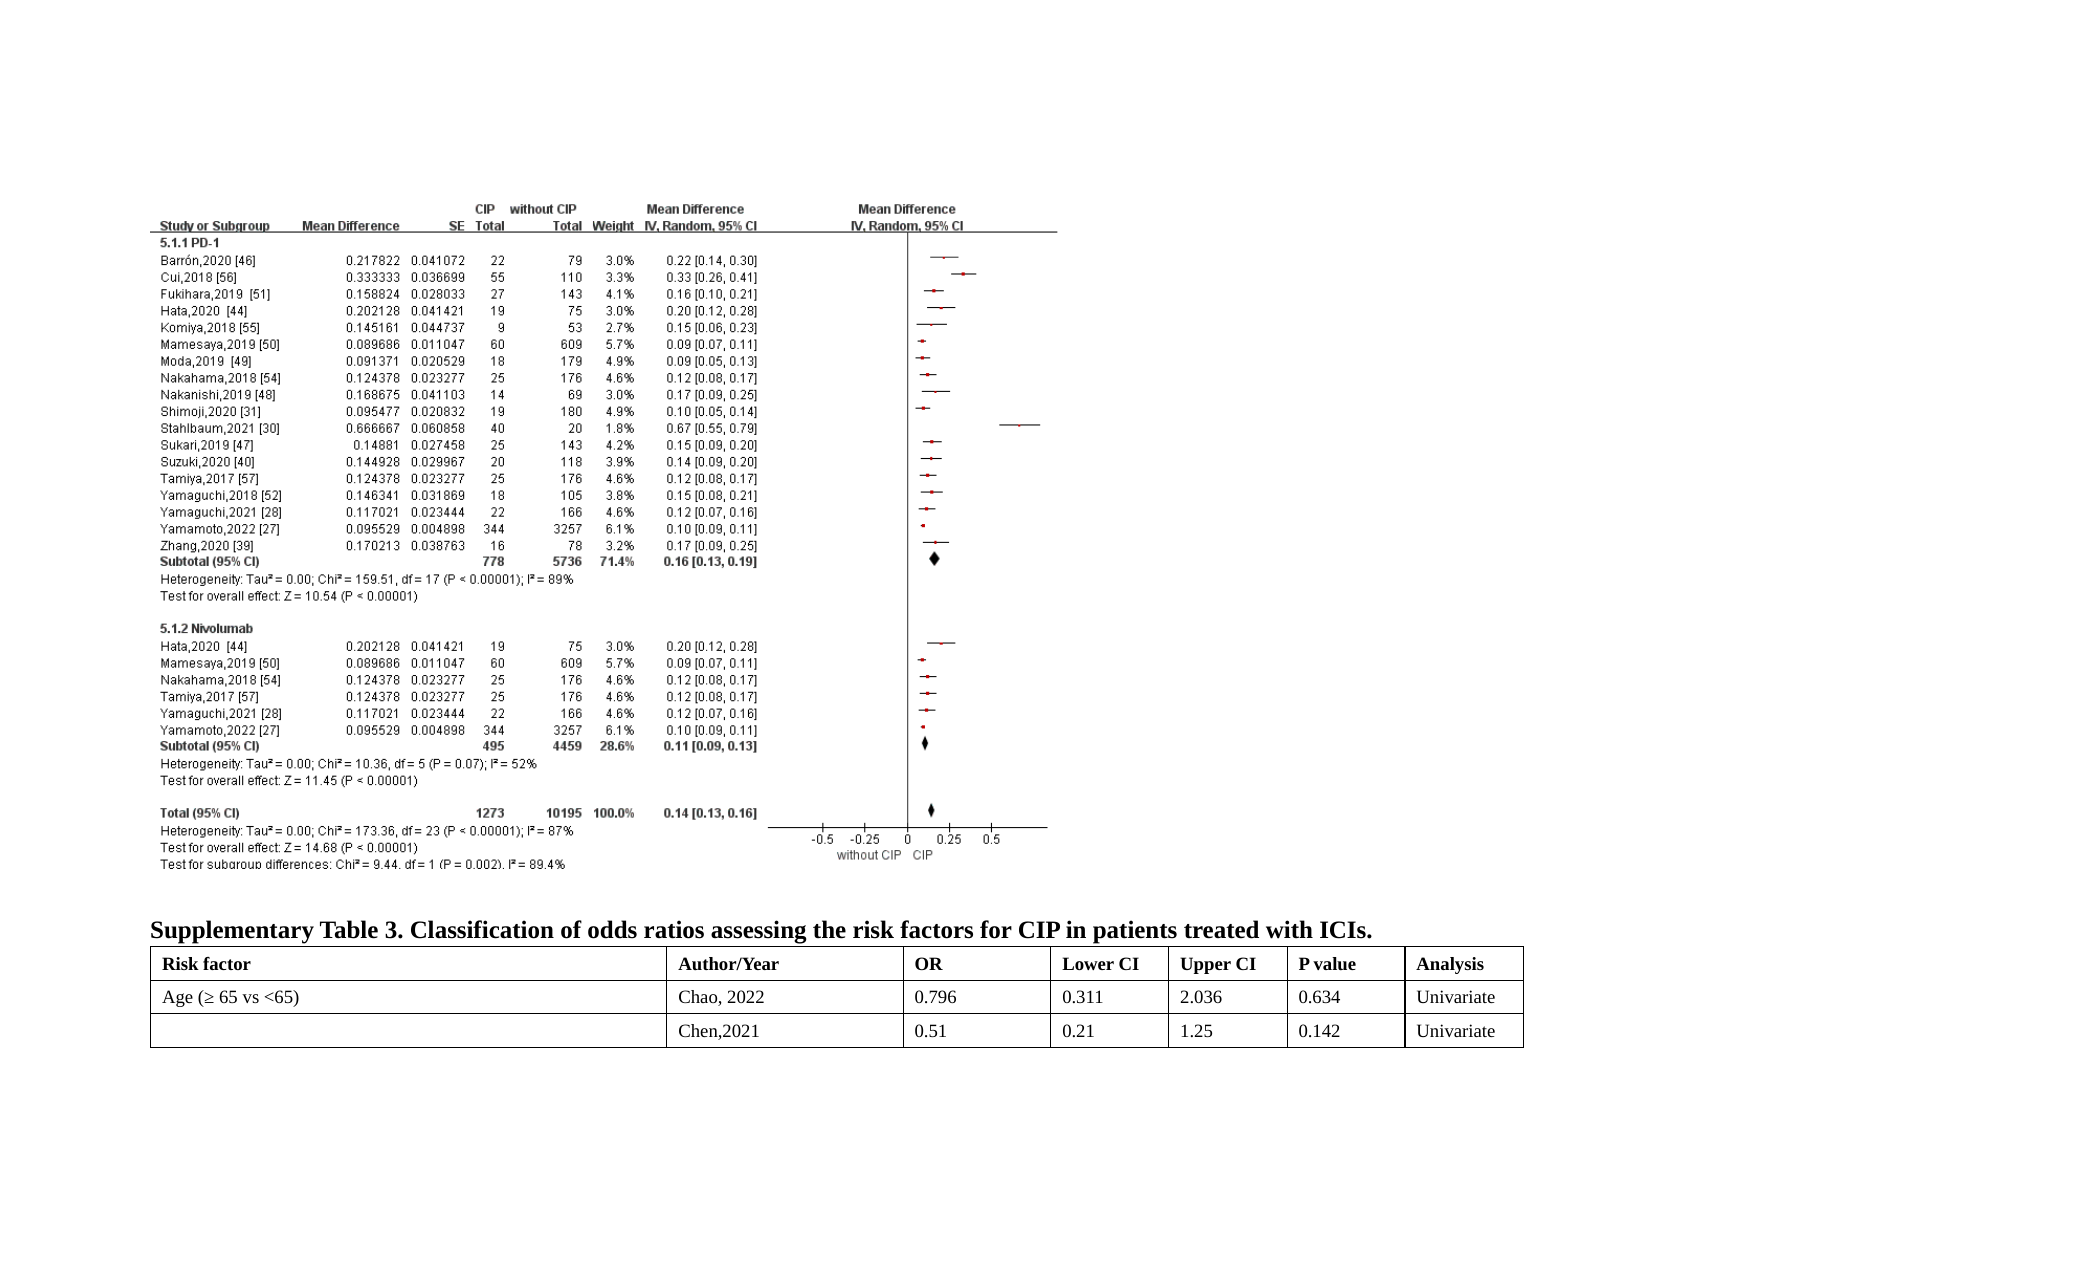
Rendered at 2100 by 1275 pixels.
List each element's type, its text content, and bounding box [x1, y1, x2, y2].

table_cell 1.25 [1169, 1014, 1287, 1047]
picture [150, 198, 1058, 869]
table_cell 2.036 [1169, 981, 1287, 1013]
table_cell Univariate [1406, 981, 1523, 1013]
table_cell Chao, 2022 [667, 981, 903, 1013]
table_cell 0.634 [1288, 981, 1404, 1013]
table_header Lower CI [1051, 947, 1168, 980]
table_header Analysis [1406, 947, 1523, 980]
table_header Risk factor [151, 947, 666, 980]
table_cell Age (≥ 65 vs <65) [151, 981, 666, 1013]
table_cell Chen,2021 [667, 1014, 903, 1047]
text Supplementary Table 3. Classification of odds ratios assessing the risk factors for CIP in patients treated with ICIs. [150, 914, 1950, 946]
table_header P value [1288, 947, 1404, 980]
table_cell 0.311 [1051, 981, 1168, 1013]
table_cell 0.51 [904, 1014, 1050, 1047]
table_header Author/Year [667, 947, 903, 980]
table_header OR [904, 947, 1050, 980]
table_header Upper CI [1169, 947, 1287, 980]
table_cell Univariate [1406, 1014, 1523, 1047]
table_cell [151, 1014, 666, 1047]
table_cell 0.21 [1051, 1014, 1168, 1047]
table_cell 0.142 [1288, 1014, 1404, 1047]
table_cell 0.796 [904, 981, 1050, 1013]
